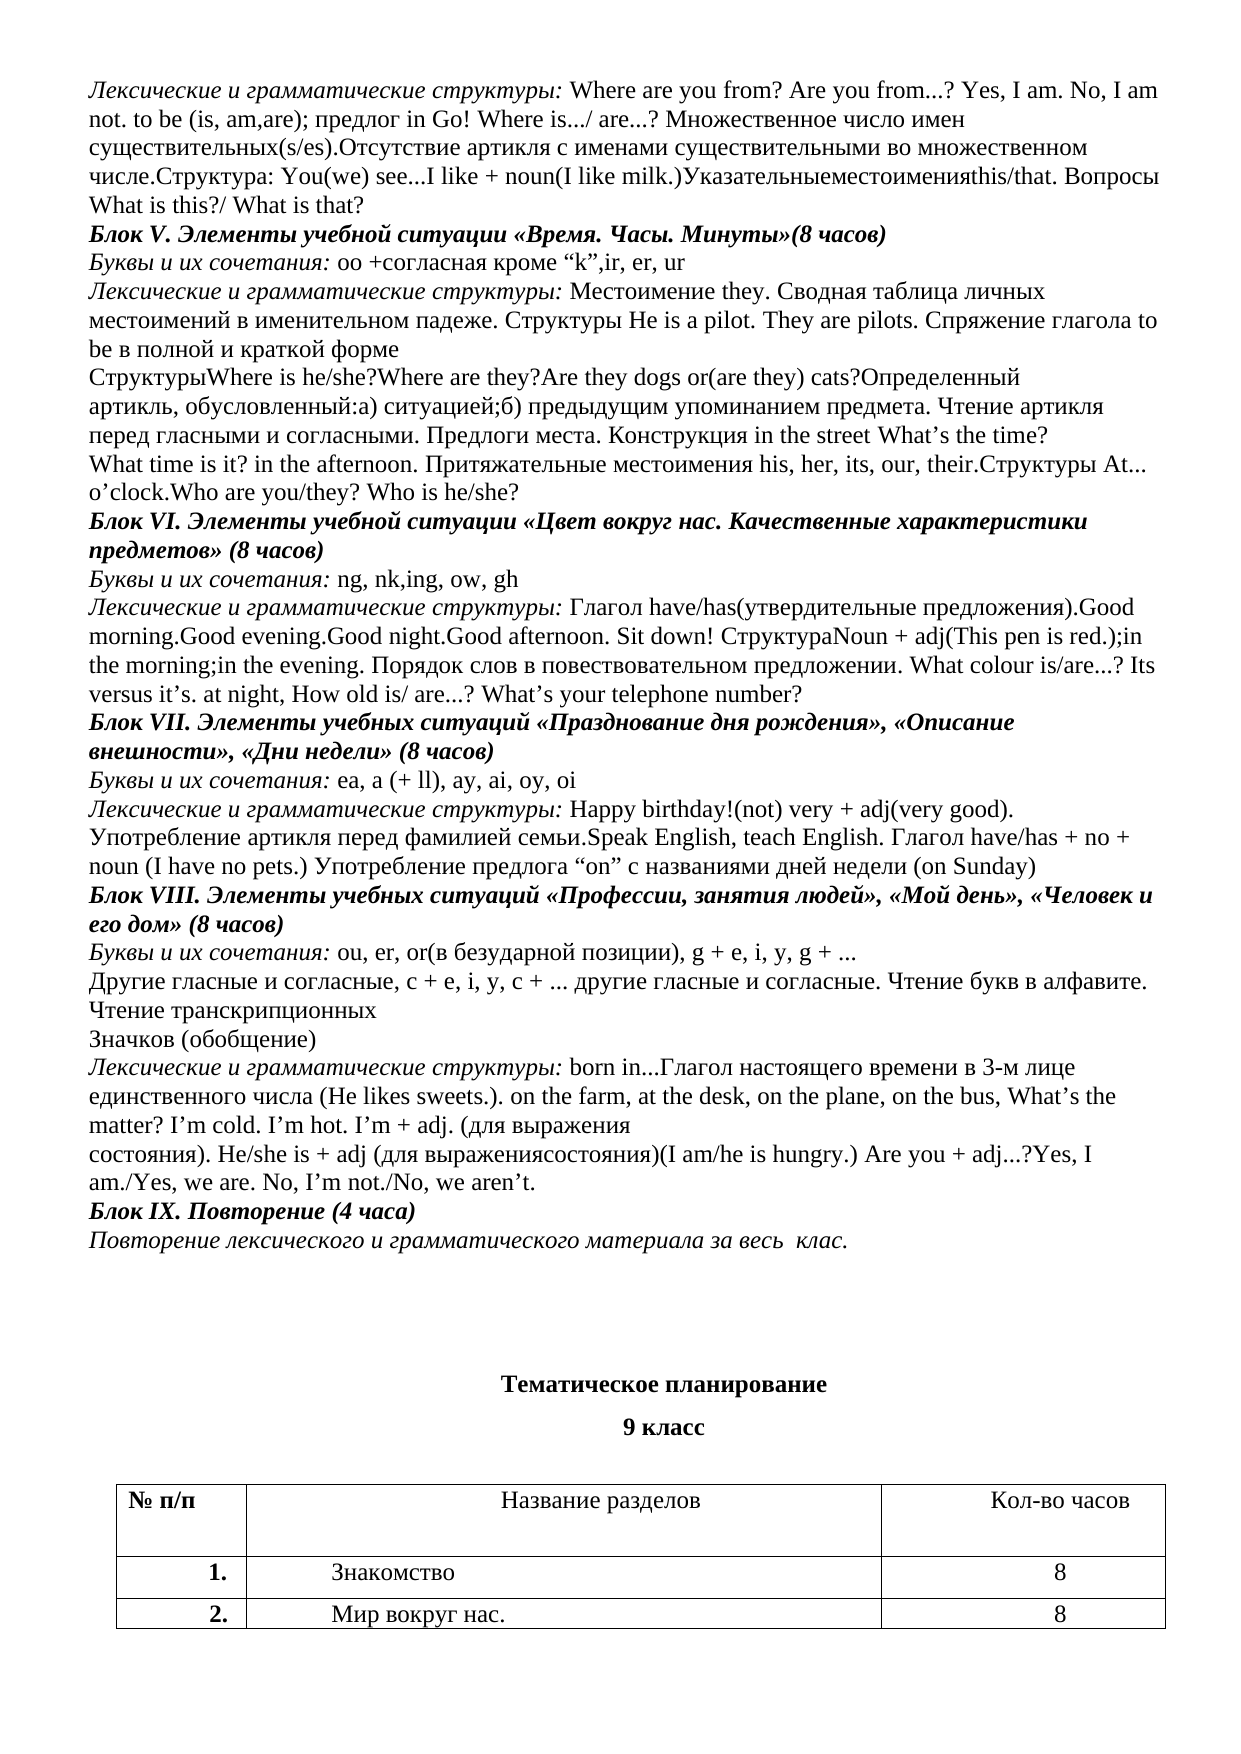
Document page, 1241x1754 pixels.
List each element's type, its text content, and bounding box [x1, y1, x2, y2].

text артикль, обусловленный:а) ситуацией;б) предыдущим упоминанием предмета. Чтение артикля перед гласными и согласными. Предлоги места. Конструкция in the street What’s the time? [89, 391, 1165, 449]
text Тематическое планирование [89, 1369, 1165, 1397]
text состояния). He/she is + adj (для выражениясостояния)(I am/he is hungry.) Are you + adj...?Yes, I am./Yes, we are. No, I’m not./No, we aren’t. [89, 1139, 1165, 1196]
text Лексические и грамматические структуры: Местоимение they. Сводная таблица личных местоимений в именительном падеже. Структуры Не is a pilot. They are pilots. Спряжение глагола to be в полной и краткой форме [89, 276, 1165, 362]
text Значков (обобщение) [89, 1024, 1165, 1052]
text Буквы и их сочетания: оо +согласная кроме “k”,ir, er, ur [89, 247, 1165, 276]
text What time is it? in the afternoon. Притяжательные местоимения his, her, its, our, their.Структуры At... o’clock.Who are you/they? Who is he/she? [89, 449, 1165, 506]
text Лексические и грамматические структуры: Where are you from? Are you from...? Yes, I am. No, I am not. to be (is, am,are); предлог in Go! Where is.../ are...? Множественное число имен существительных(s/es).Отсутствие артикля с именами существительными во множественном числе.Структура: You(we) see...I like + noun(I like milk.)Указательныеместоименияthis/that. Вопросы [89, 75, 1165, 190]
table_cell 8 [882, 1557, 1165, 1598]
table_header Кол-во часов [882, 1485, 1165, 1556]
table_cell 1. [117, 1557, 246, 1598]
text 9 класс [89, 1412, 1165, 1441]
table_header Название разделов [247, 1485, 881, 1556]
text Буквы и их сочетания: ou, er, or(в безударной позиции), g + e, i, y, g + ... [89, 937, 1165, 966]
text Другие гласные и согласные, c + e, i, y, с + ... другие гласные и согласные. Чтение букв в алфавите. Чтение транскрипционных [89, 966, 1165, 1024]
text Лексические и грамматические структуры: Happy birthday!(not) very + adj(very good). Употребление артикля перед фамилией семьи.Speak English, teach English. Глагол have/has + nо + noun (I have no pets.) Употребление предлога “on” с названиями дней недели (on Sunday) [89, 794, 1165, 880]
text Блок VII. Элементы учебных ситуаций «Празднование дня рождения», «Описание внешности», «Дни недели» (8 часов) [89, 707, 1165, 765]
text Блок IX. Повторение (4 часа) [89, 1196, 1165, 1225]
text Блок VIII. Элементы учебных ситуаций «Профессии, занятия людей», «Мой день», «Человек и его дом» (8 часов) [89, 880, 1165, 937]
text Блок V. Элементы учебной ситуации «Время. Часы. Минуты»(8 часов) [89, 219, 1165, 247]
text СтруктурыWhere is he/she?Where are they?Are they dogs or(are they) cats?Определенный [89, 362, 1165, 391]
table_cell Знакомство [247, 1557, 881, 1598]
table_header № п/п [117, 1485, 246, 1556]
text Буквы и их сочетания: ng, nk,ing, ow, gh [89, 564, 1165, 592]
text Буквы и их сочетания: еа, а (+ ll), ay, ai, oy, oi [89, 765, 1165, 794]
text Блок VI. Элементы учебной ситуации «Цвет вокруг нас. Качественные характеристики предметов» (8 часов) [89, 506, 1165, 564]
table_cell Мир вокруг нас. [247, 1599, 881, 1628]
table_cell 8 [882, 1599, 1165, 1628]
text What is this?/ What is that? [89, 190, 1165, 219]
text Лексические и грамматические структуры: born in...Глагол настоящего времени в 3-м лице единственного числа (He likes sweets.). on the farm, at the desk, on the plane, on the bus, What’s the matter? I’m cold. I’m hot. I’m + adj. (для выражения [89, 1052, 1165, 1139]
text Повторение лексического и грамматического материала за весь клас. [89, 1225, 1165, 1254]
text Лексические и грамматические структуры: Глагол have/has(утвердительные предложения).Good morning.Good evening.Good night.Good afternoon. Sit down! СтруктураNoun + adj(This pen is red.);in the morning;in the evening. Порядок слов в повествовательном предложении. What colour is/are...? Its versus it’s. at night, How old is/ are...? What’s your telephone number? [89, 592, 1165, 707]
table_cell 2. [117, 1599, 246, 1628]
